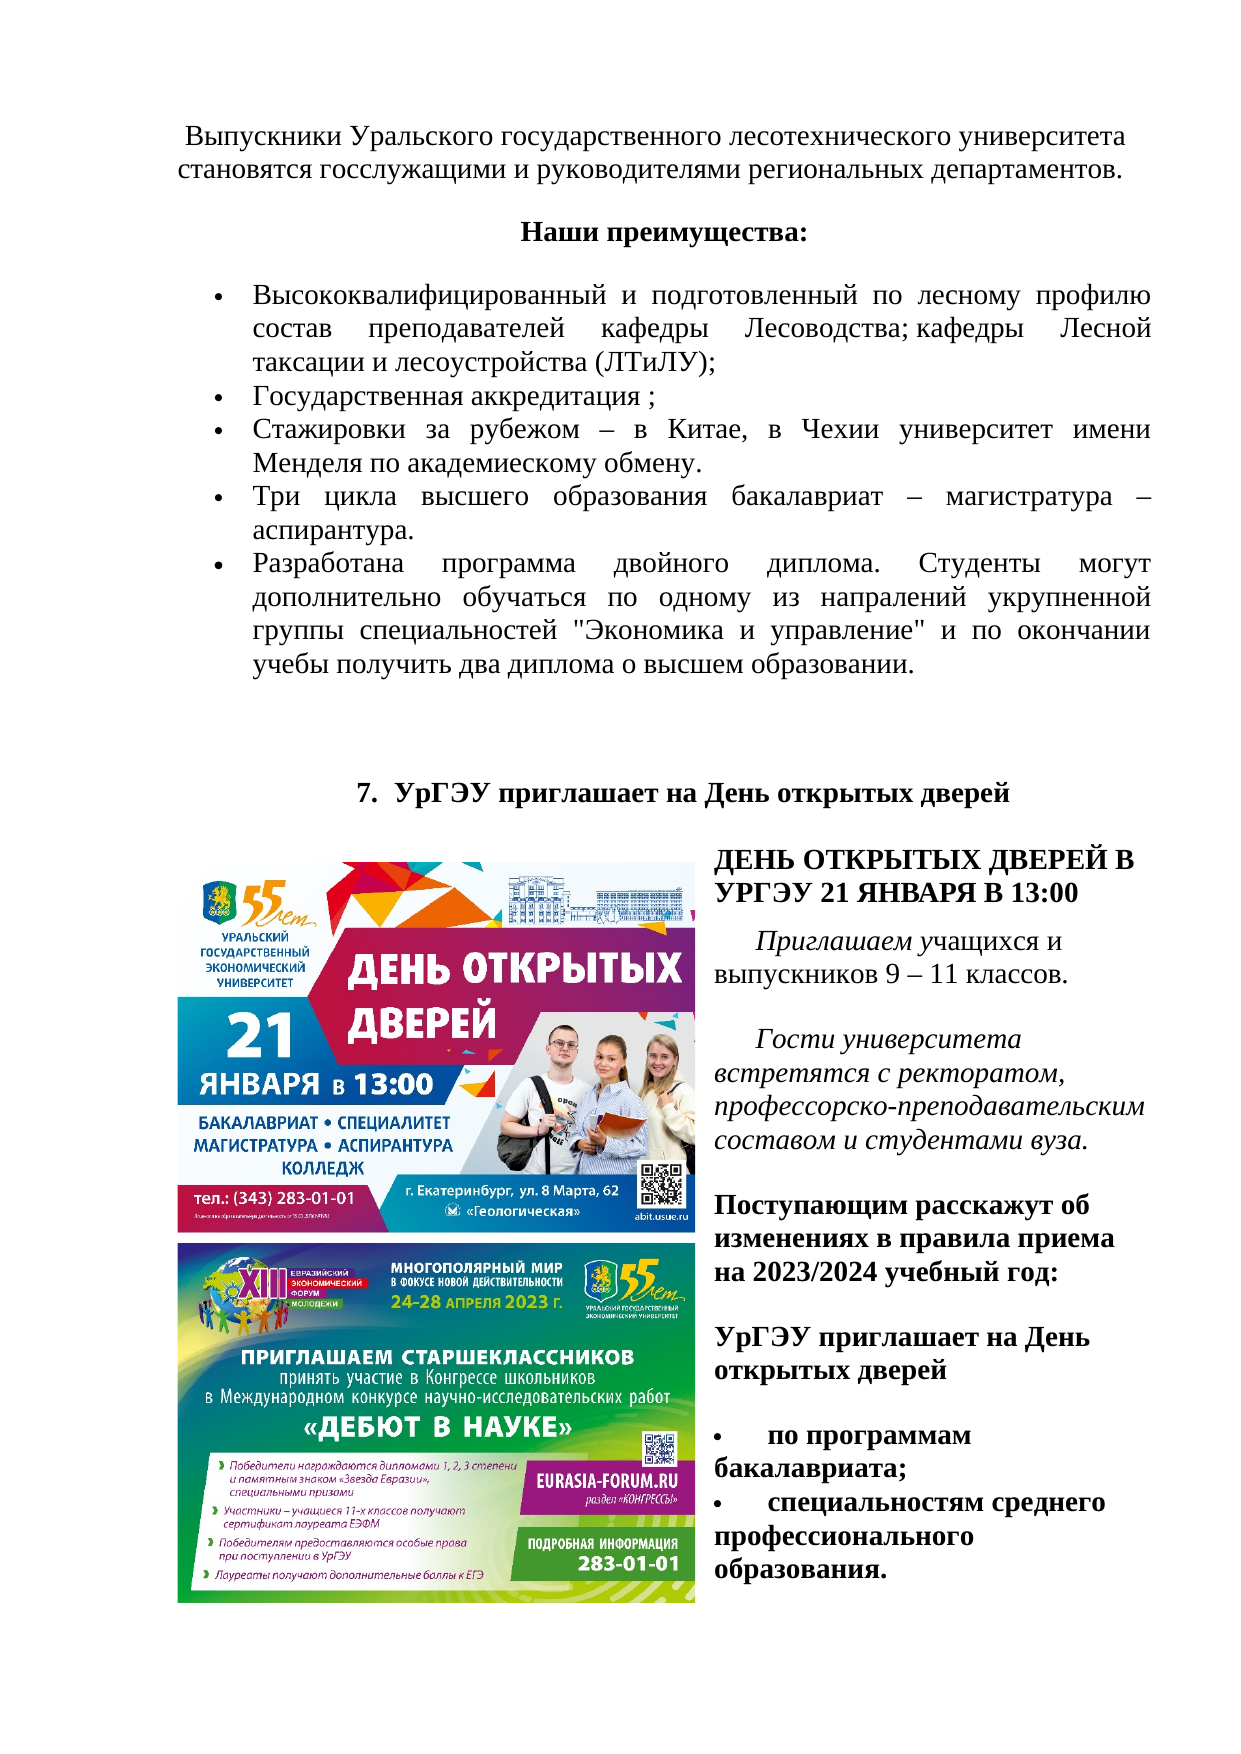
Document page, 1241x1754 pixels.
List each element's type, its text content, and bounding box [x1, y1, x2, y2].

text УрГЭУ приглашает на День открытых дверей [695, 1319, 1152, 1386]
list специальностям среднего профессионального образования. [695, 1484, 1152, 1585]
list Три цикла высшего образования бакалавриат – магистратура – аспирантура. [215, 478, 1152, 545]
list Разработана программа двойного диплома. Студенты могут дополнительно обучаться по одному из напралений укрупненной группы специальностей "Экономика и управление" и по окончании учебы получить два диплома о высшем образовании. [215, 545, 1152, 679]
list Государственная аккредитация ; [215, 378, 1152, 411]
subtitle ДЕНЬ ОТКРЫТЫХ ДВЕРЕЙ В УРГЭУ 21 ЯНВАРЯ В 13:00 [177, 842, 1152, 909]
list Высококвалифицированный и подготовленный по лесному профилю состав преподавателей кафедры Лесоводства; кафедры Лесной таксации и лесоустройства (ЛТиЛУ); [215, 277, 1152, 378]
picture [176, 862, 695, 1600]
text Гости университета встретятся с ректоратом, профессорско-преподавательским составом и студентами вуза. [695, 1021, 1152, 1156]
list Стажировки за рубежом – в Китае, в Чехии университет имени Менделя по академиескому обмену. [215, 411, 1152, 478]
text Поступающим расскажут об изменениях в правила приема на 2023/2024 учебный год: [695, 1187, 1152, 1287]
list УрГЭУ приглашает на День открытых дверей [215, 776, 1152, 809]
text Наши преимущества: [177, 214, 1152, 248]
list по программам бакалавриата; [695, 1417, 1152, 1484]
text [177, 118, 1152, 185]
text Приглашаем учащихся и выпускников 9 – 11 классов. [695, 923, 1152, 990]
